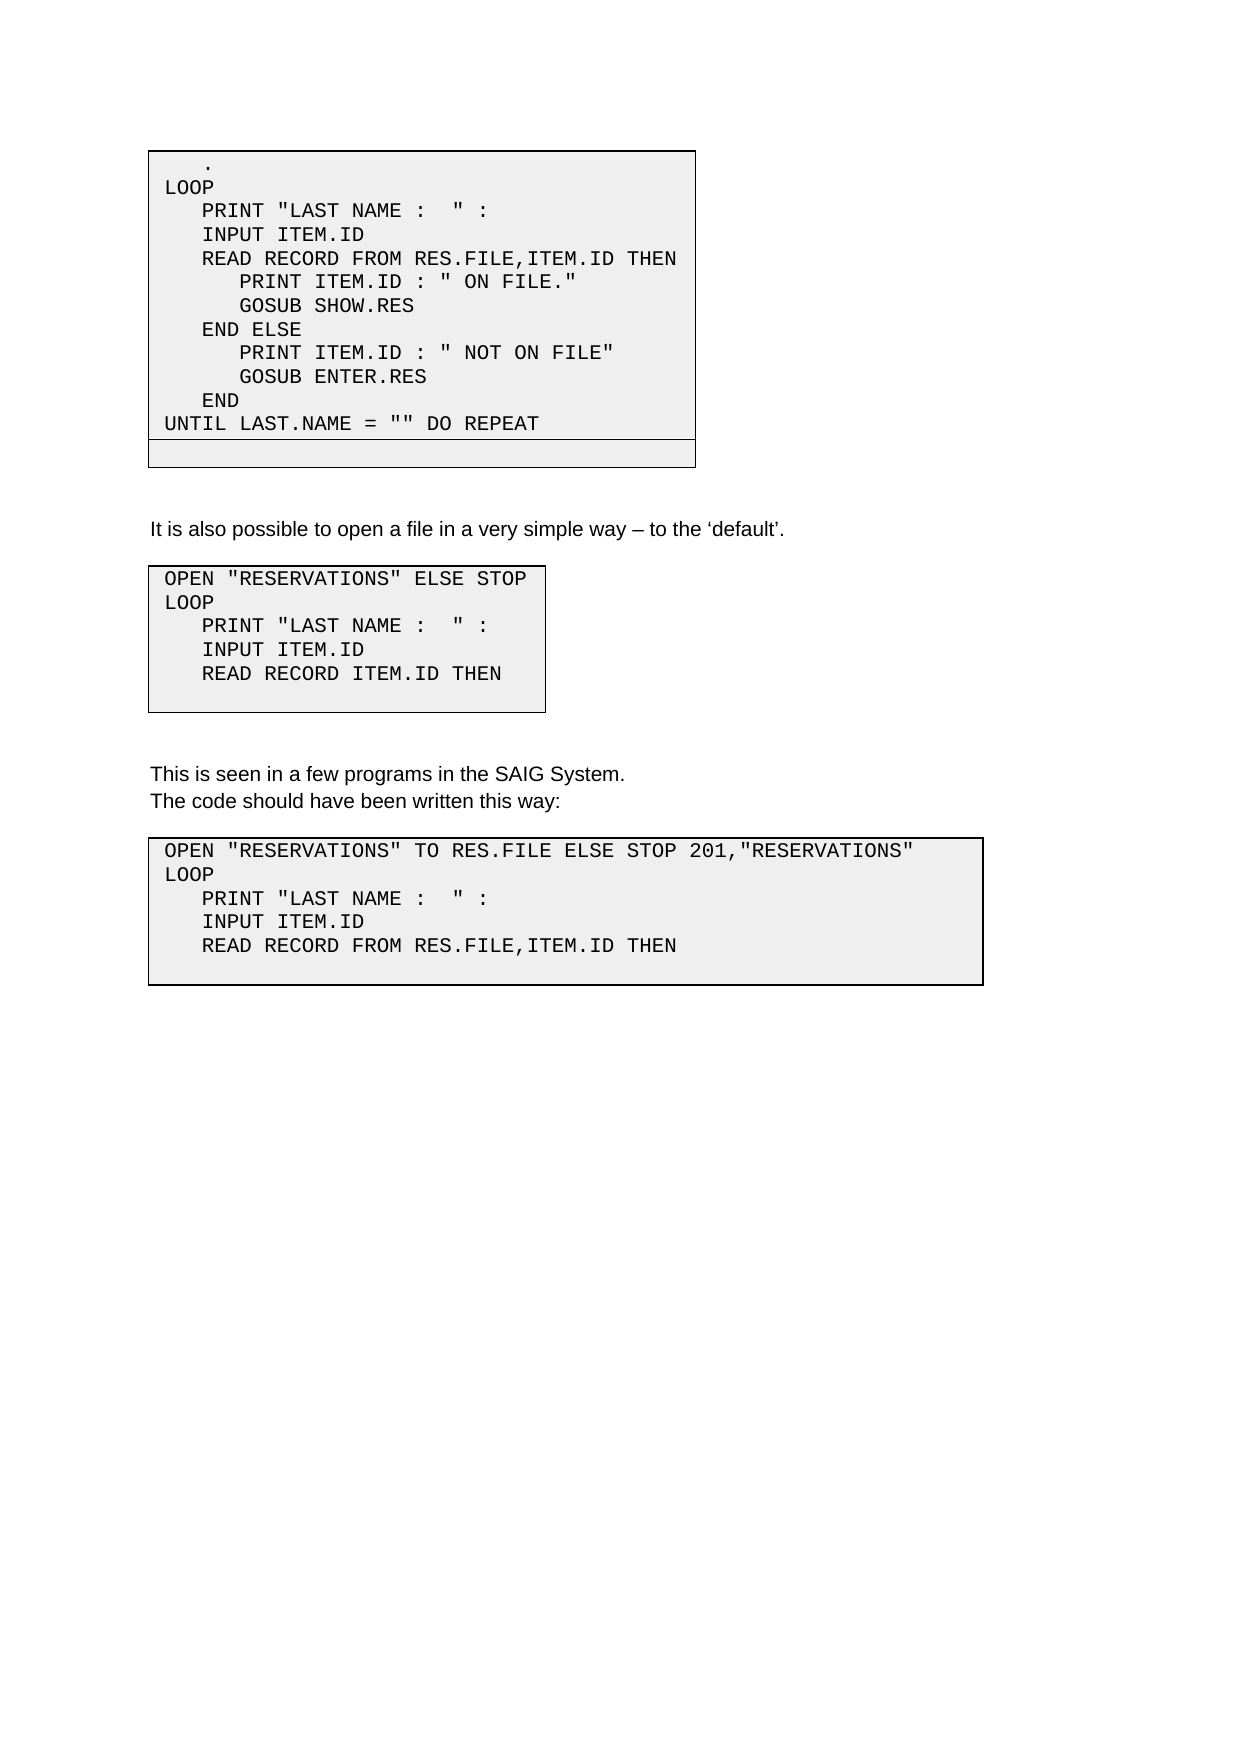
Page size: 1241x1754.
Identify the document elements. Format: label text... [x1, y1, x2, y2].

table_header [149, 152, 695, 438]
table_header OPEN "RESERVATIONS" TO RES.FILE ELSE STOP 201,"RESERVATIONS" LOOP PRINT "LAST NAME : " : INPUT ITEM.ID READ RECORD FROM RES.FILE,ITEM.ID THEN [149, 839, 982, 984]
text This is seen in a few programs in the SAIG System. The code should have been written this way: [150, 761, 1090, 813]
table_header OPEN "RESERVATIONS" ELSE STOP LOOP PRINT "LAST NAME : " : INPUT ITEM.ID READ RECORD ITEM.ID THEN [149, 567, 545, 712]
table_cell [149, 440, 695, 467]
text It is also possible to open a file in a very simple way – to the ‘default’. [150, 517, 1090, 541]
